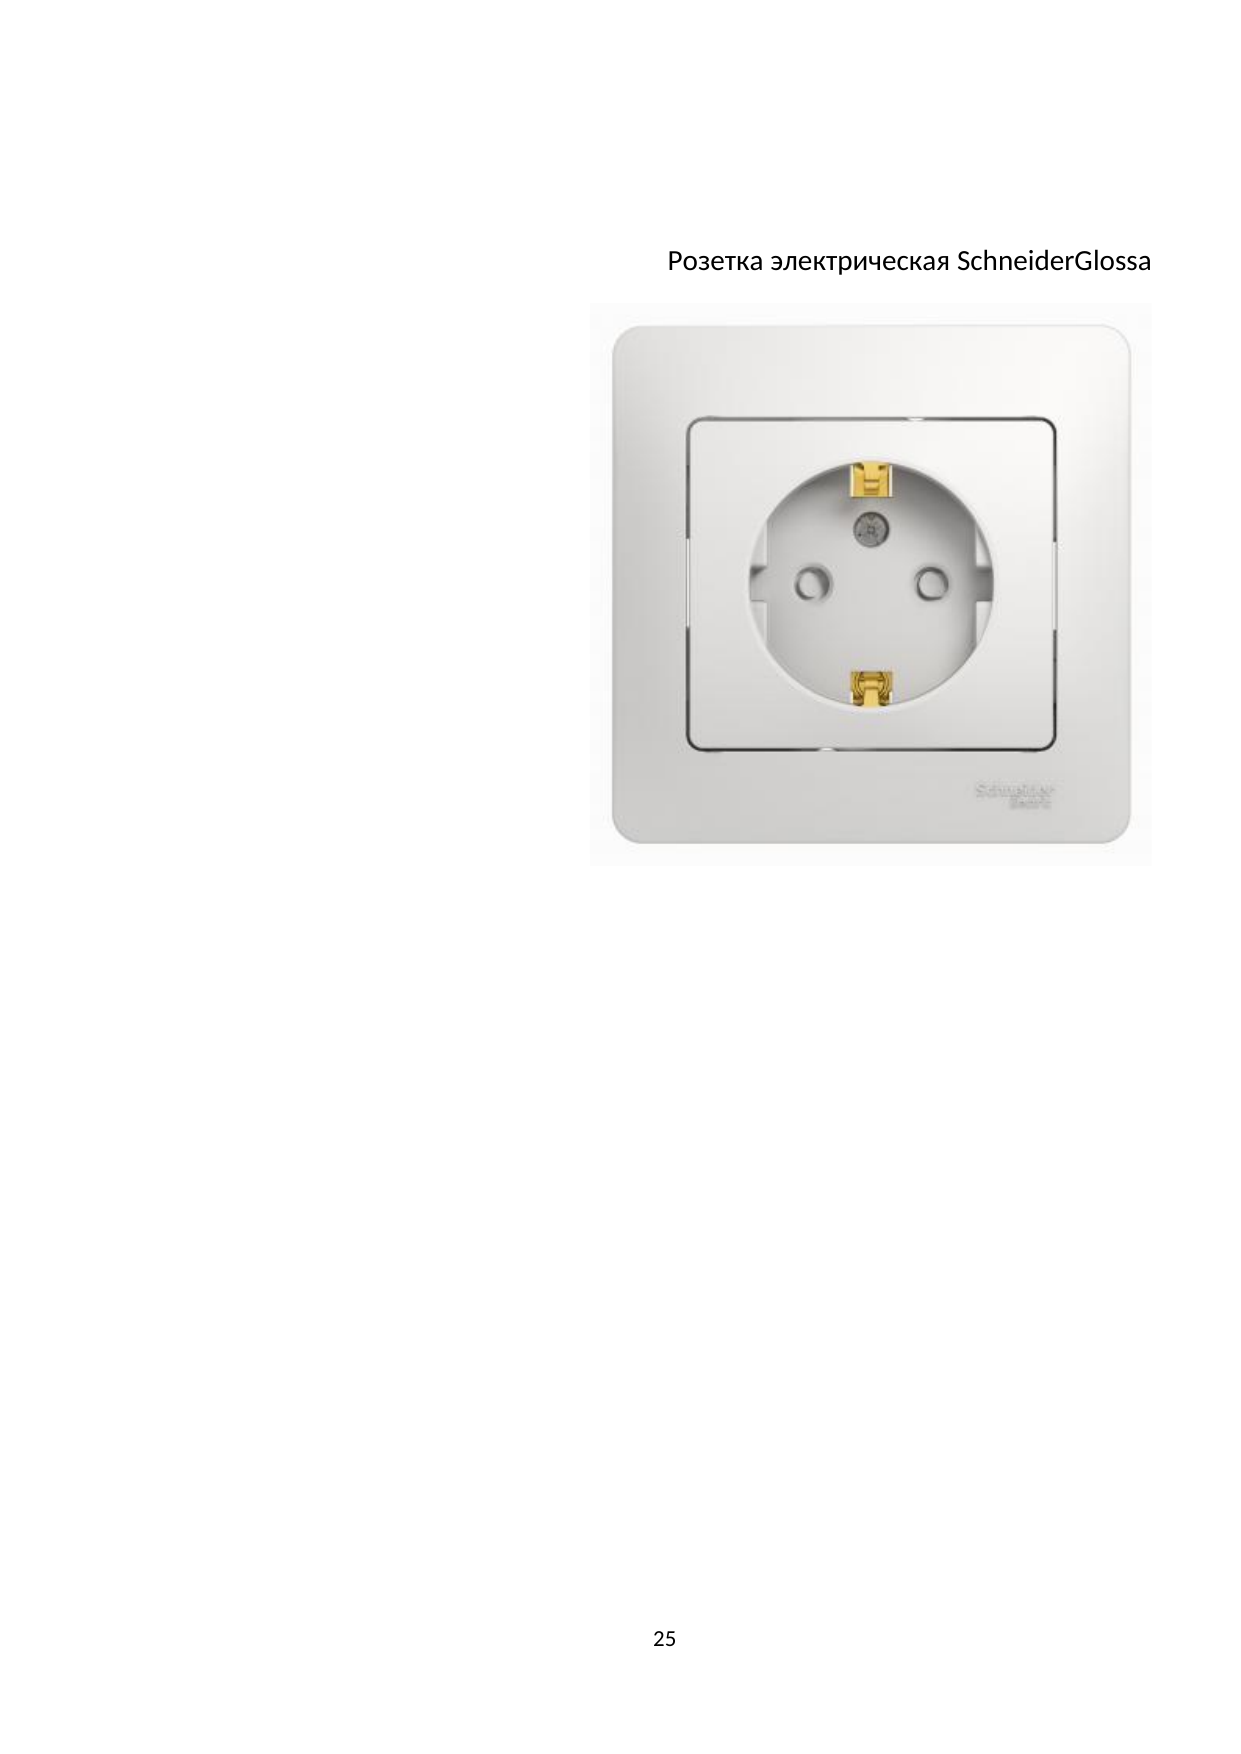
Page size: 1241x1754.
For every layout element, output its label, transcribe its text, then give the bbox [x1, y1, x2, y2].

text Розетка электрическая SchneiderGlossa [177, 242, 1152, 277]
picture [589, 303, 1152, 866]
